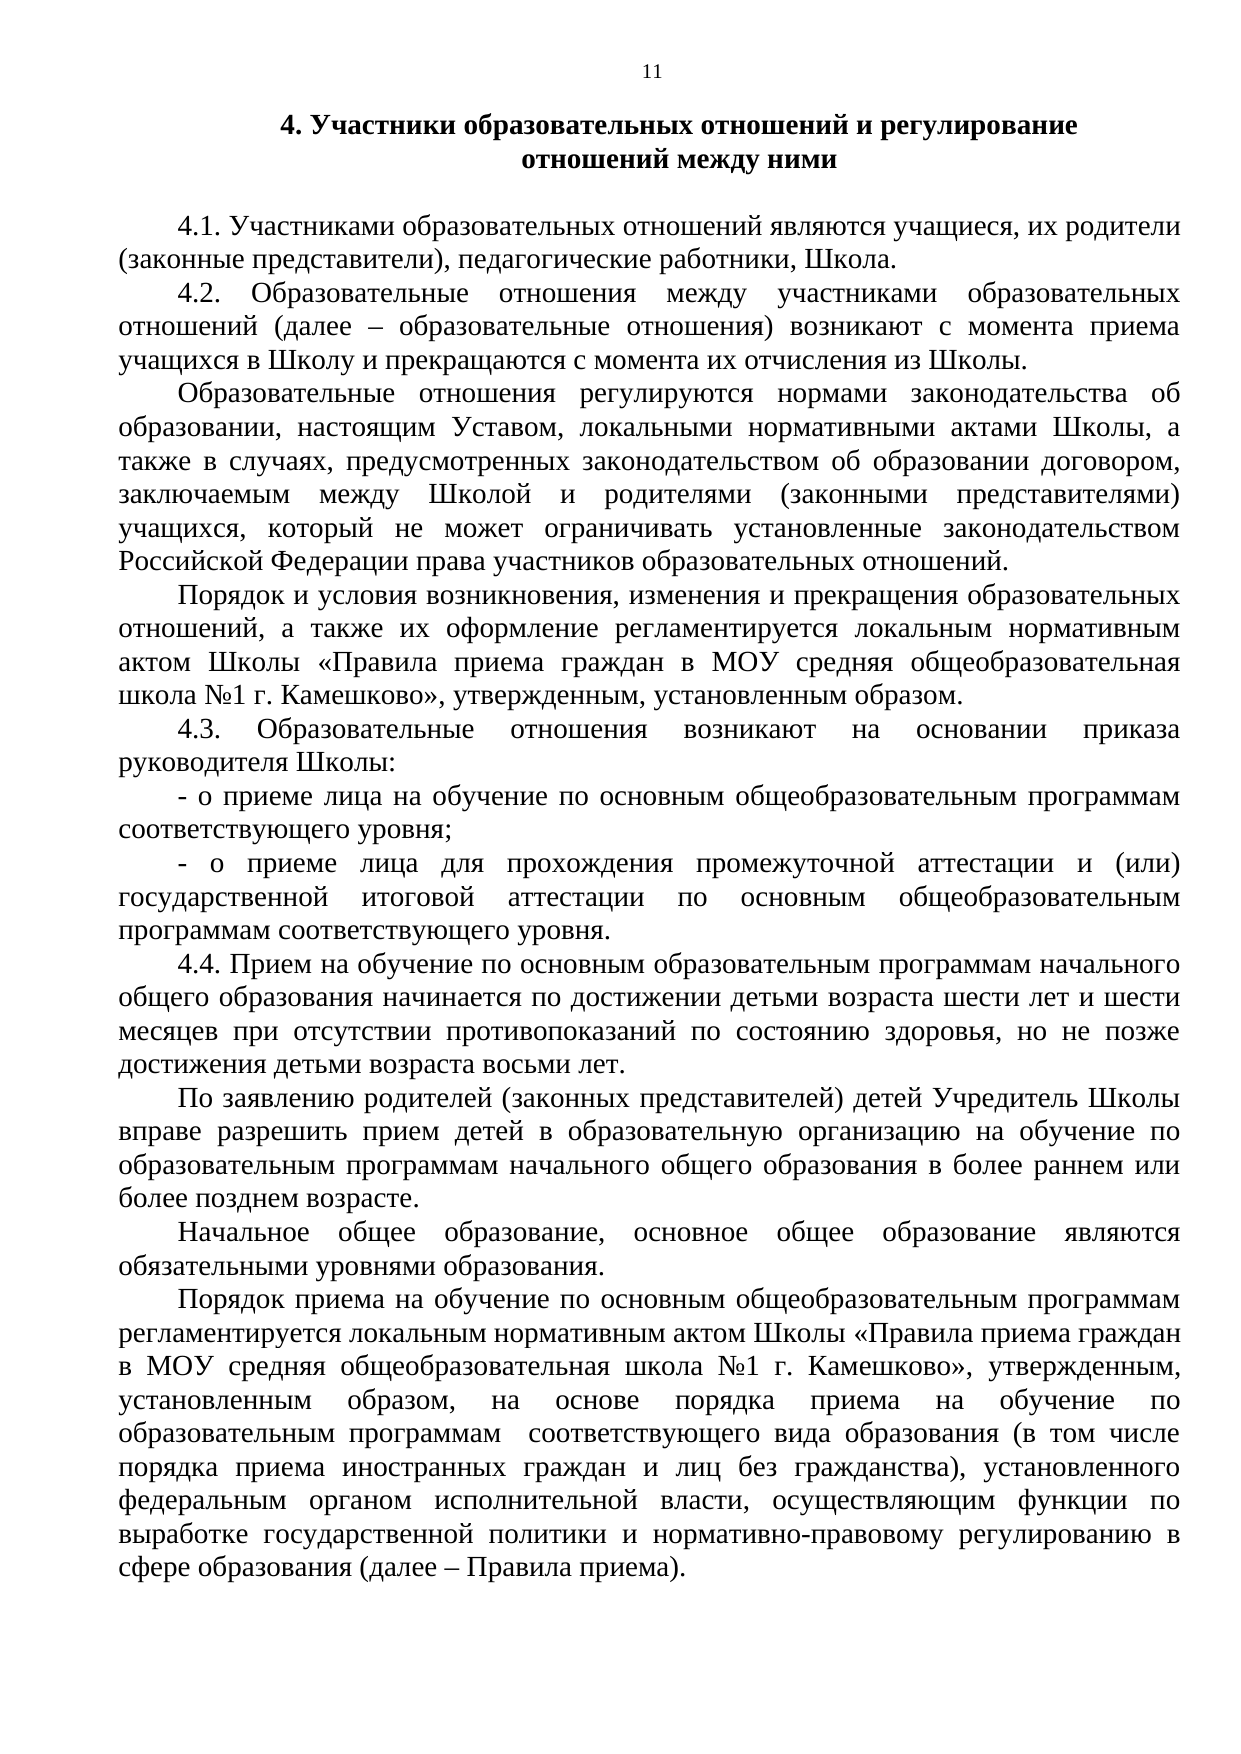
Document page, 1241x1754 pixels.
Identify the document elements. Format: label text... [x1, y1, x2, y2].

text Начальное общее образование, основное общее образование являются обязательными уровнями образования. [118, 1214, 1181, 1281]
text 4.3. Образовательные отношения возникают на основании приказа руководителя Школы: [118, 711, 1181, 778]
subtitle отношений между ними [118, 141, 1181, 174]
text 4.1. Участниками образовательных отношений являются учащиеся, их родители (законные представители), педагогические работники, Школа. [118, 208, 1181, 275]
text 4.2. Образовательные отношения между участниками образовательных отношений (далее – образовательные отношения) возникают с момента приема учащихся в Школу и прекращаются с момента их отчисления из Школы. [118, 275, 1181, 376]
subtitle 4. Участники образовательных отношений и регулирование [118, 107, 1181, 141]
text Образовательные отношения регулируются нормами законодательства об образовании, настоящим Уставом, локальными нормативными актами Школы, а также в случаях, предусмотренных законодательством об образовании договором, заключаемым между Школой и родителями (законными представителями) учащихся, который не может ограничивать установленные законодательством Российской Федерации права участников образовательных отношений. [118, 376, 1181, 577]
text Порядок приема на обучение по основным общеобразовательным программам регламентируется локальным нормативным актом Школы «Правила приема граждан в МОУ средняя общеобразовательная школа №1 г. Камешково», утвержденным, установленным образом, на основе порядка приема на обучение по образовательным программам соответствующего вида образования (в том числе порядка приема иностранных граждан и лиц без гражданства), установленного федеральным органом исполнительной власти, осуществляющим функции по выработке государственной политики и нормативно-правовому регулированию в сфере образования (далее – Правила приема). [118, 1348, 1181, 1583]
text 4.4. Прием на обучение по основным образовательным программам начального общего образования начинается по достижении детьми возраста шести лет и шести месяцев при отсутствии противопоказаний по состоянию здоровья, но не позже достижения детьми возраста восьми лет. [118, 946, 1181, 1080]
text Порядок приема на обучение по основным общеобразовательным программам регламентируется локальным нормативным актом Школы «Правила приема граждан в МОУ средняя общеобразовательная школа №1 г. Камешково», утвержденным, установленным образом, на основе порядка приема на обучение по образовательным программам соответствующего вида образования (в том числе порядка приема иностранных граждан и лиц без гражданства), установленного федеральным органом исполнительной власти, осуществляющим функции по выработке государственной политики и нормативно-правовому регулированию в сфере образования (далее – Правила приема). [118, 1281, 1181, 1348]
text - о приеме лица на обучение по основным общеобразовательным программам соответствующего уровня; [118, 778, 1181, 845]
text Порядок и условия возникновения, изменения и прекращения образовательных отношений, а также их оформление регламентируется локальным нормативным актом Школы «Правила приема граждан в МОУ средняя общеобразовательная школа №1 г. Камешково», утвержденным, установленным образом. [118, 577, 1181, 711]
text - о приеме лица для прохождения промежуточной аттестации и (или) государственной итоговой аттестации по основным общеобразовательным программам соответствующего уровня. [118, 845, 1181, 946]
text По заявлению родителей (законных представителей) детей Учредитель Школы вправе разрешить прием детей в образовательную организацию на обучение по образовательным программам начального общего образования в более раннем или более позднем возрасте. [118, 1080, 1181, 1214]
